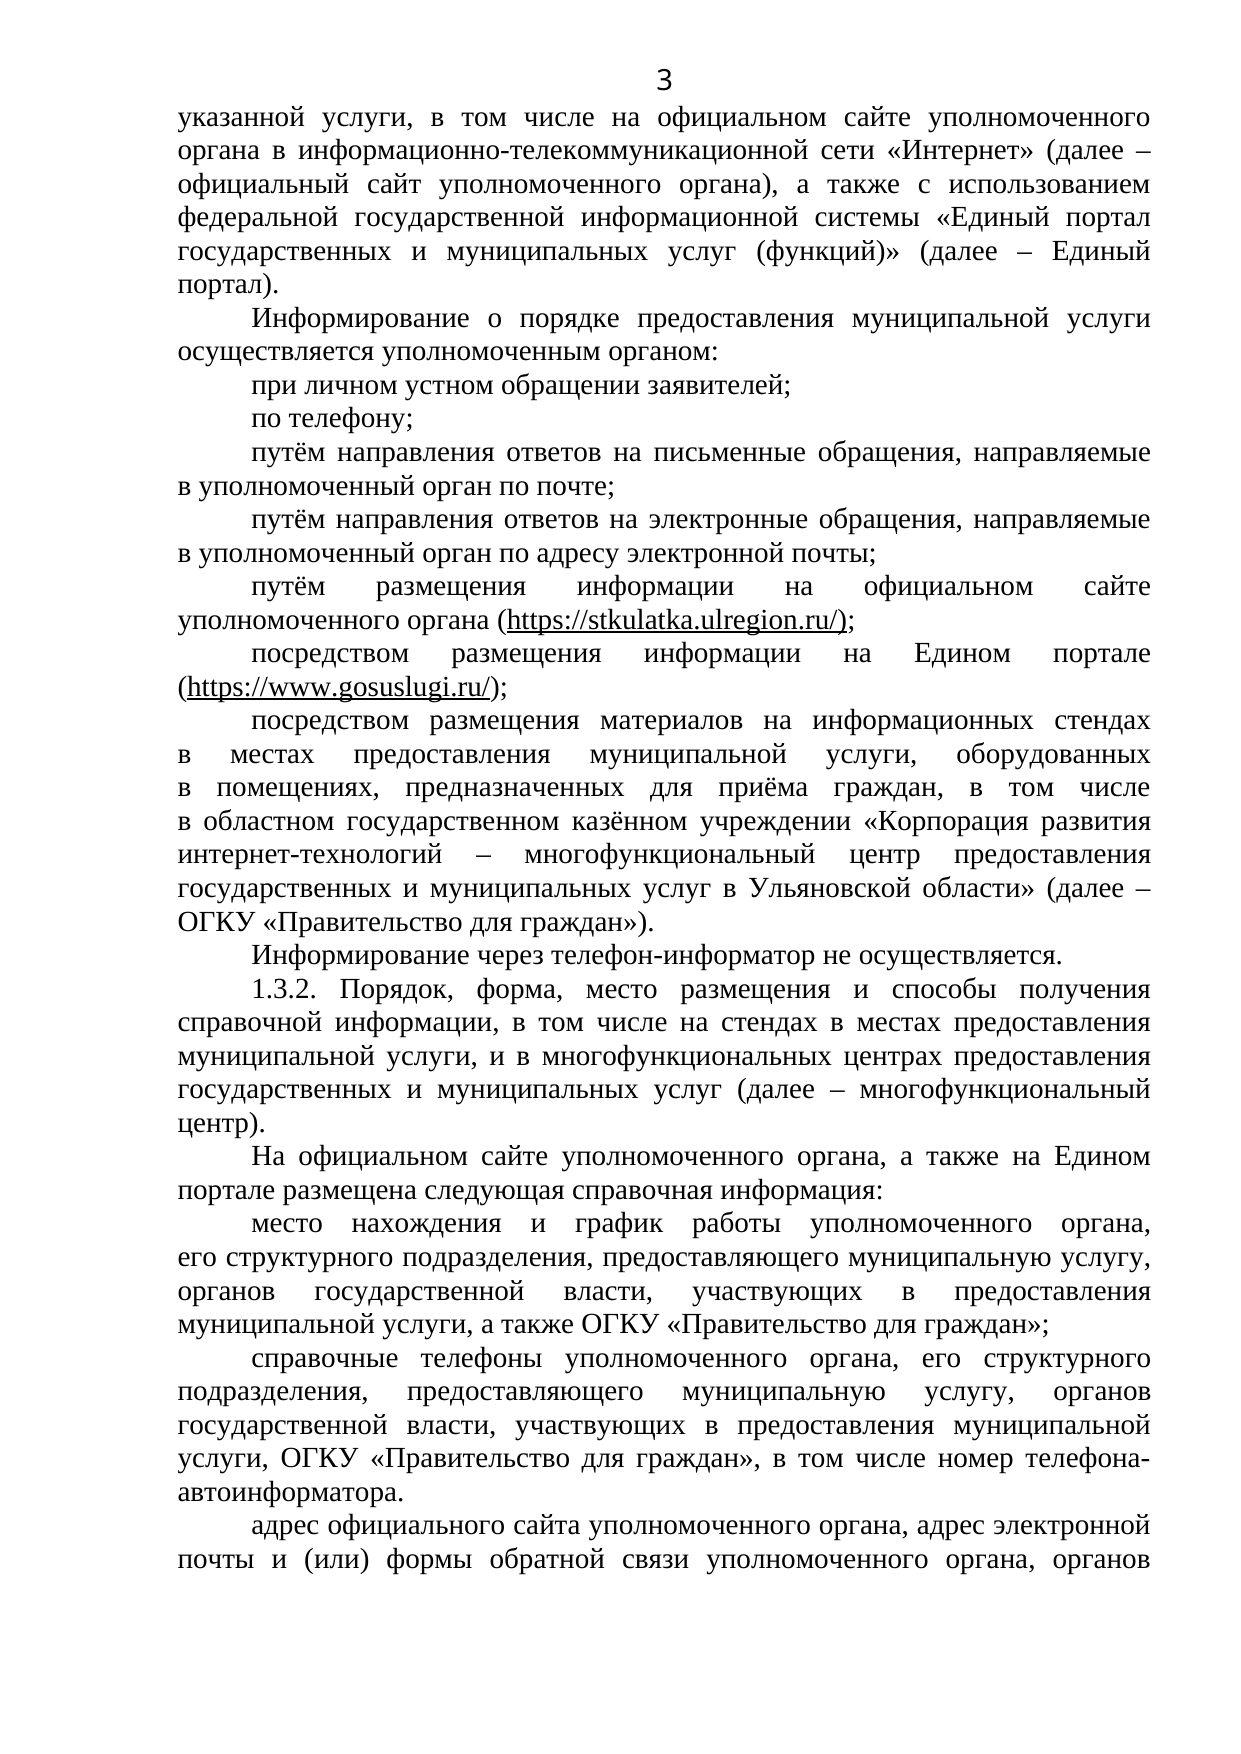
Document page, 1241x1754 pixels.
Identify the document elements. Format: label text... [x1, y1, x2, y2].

text Информирование через телефон-информатор не осуществляется. [177, 937, 1152, 971]
text справочные телефоны уполномоченного органа, его структурного подразделения, предоставляющего муниципальную услугу, органов государственной власти, участвующих в предоставления муниципальной услуги, ОГКУ «Правительство для граждан», в том числе номер телефона-автоинформатора. [177, 1340, 1152, 1507]
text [177, 99, 1152, 300]
text На официальном сайте уполномоченного органа, а также на Едином портале размещена следующая справочная информация: [177, 1138, 1152, 1206]
text 1.3.2. Порядок, форма, место размещения и способы получения справочной информации, в том числе на стендах в местах предоставления муниципальной услуги, и в многофункциональных центрах предоставления государственных и муниципальных услуг (далее – многофункциональный центр). [177, 971, 1152, 1138]
text путём направления ответов на письменные обращения, направляемые в уполномоченный орган по почте; [177, 434, 1152, 501]
text посредством размещения информации на Едином портале (https://www.gosuslugi.ru/); [177, 635, 1152, 702]
text при личном устном обращении заявителей; [177, 367, 1152, 401]
text место нахождения и график работы уполномоченного органа, его структурного подразделения, предоставляющего муниципальную услугу, органов государственной власти, участвующих в предоставления муниципальной услуги, а также ОГКУ «Правительство для граждан»; [177, 1206, 1152, 1340]
text путём направления ответов на электронные обращения, направляемые в уполномоченный орган по адресу электронной почты; [177, 501, 1152, 568]
text посредством размещения материалов на информационных стендах в местах предоставления муниципальной услуги, оборудованных в помещениях, предназначенных для приёма граждан, в том числе в областном государственном казённом учреждении «Корпорация развития интернет-технологий – многофункциональный центр предоставления государственных и муниципальных услуг в Ульяновской области» (далее – ОГКУ «Правительство для граждан»). [177, 702, 1152, 937]
text путём размещения информации на официальном сайте уполномоченного органа (https://stkulatka.ulregion.ru/); [177, 568, 1152, 635]
text Информирование о порядке предоставления муниципальной услуги осуществляется уполномоченным органом: [177, 300, 1152, 367]
text по телефону; [177, 401, 1152, 434]
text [177, 1507, 1152, 1574]
